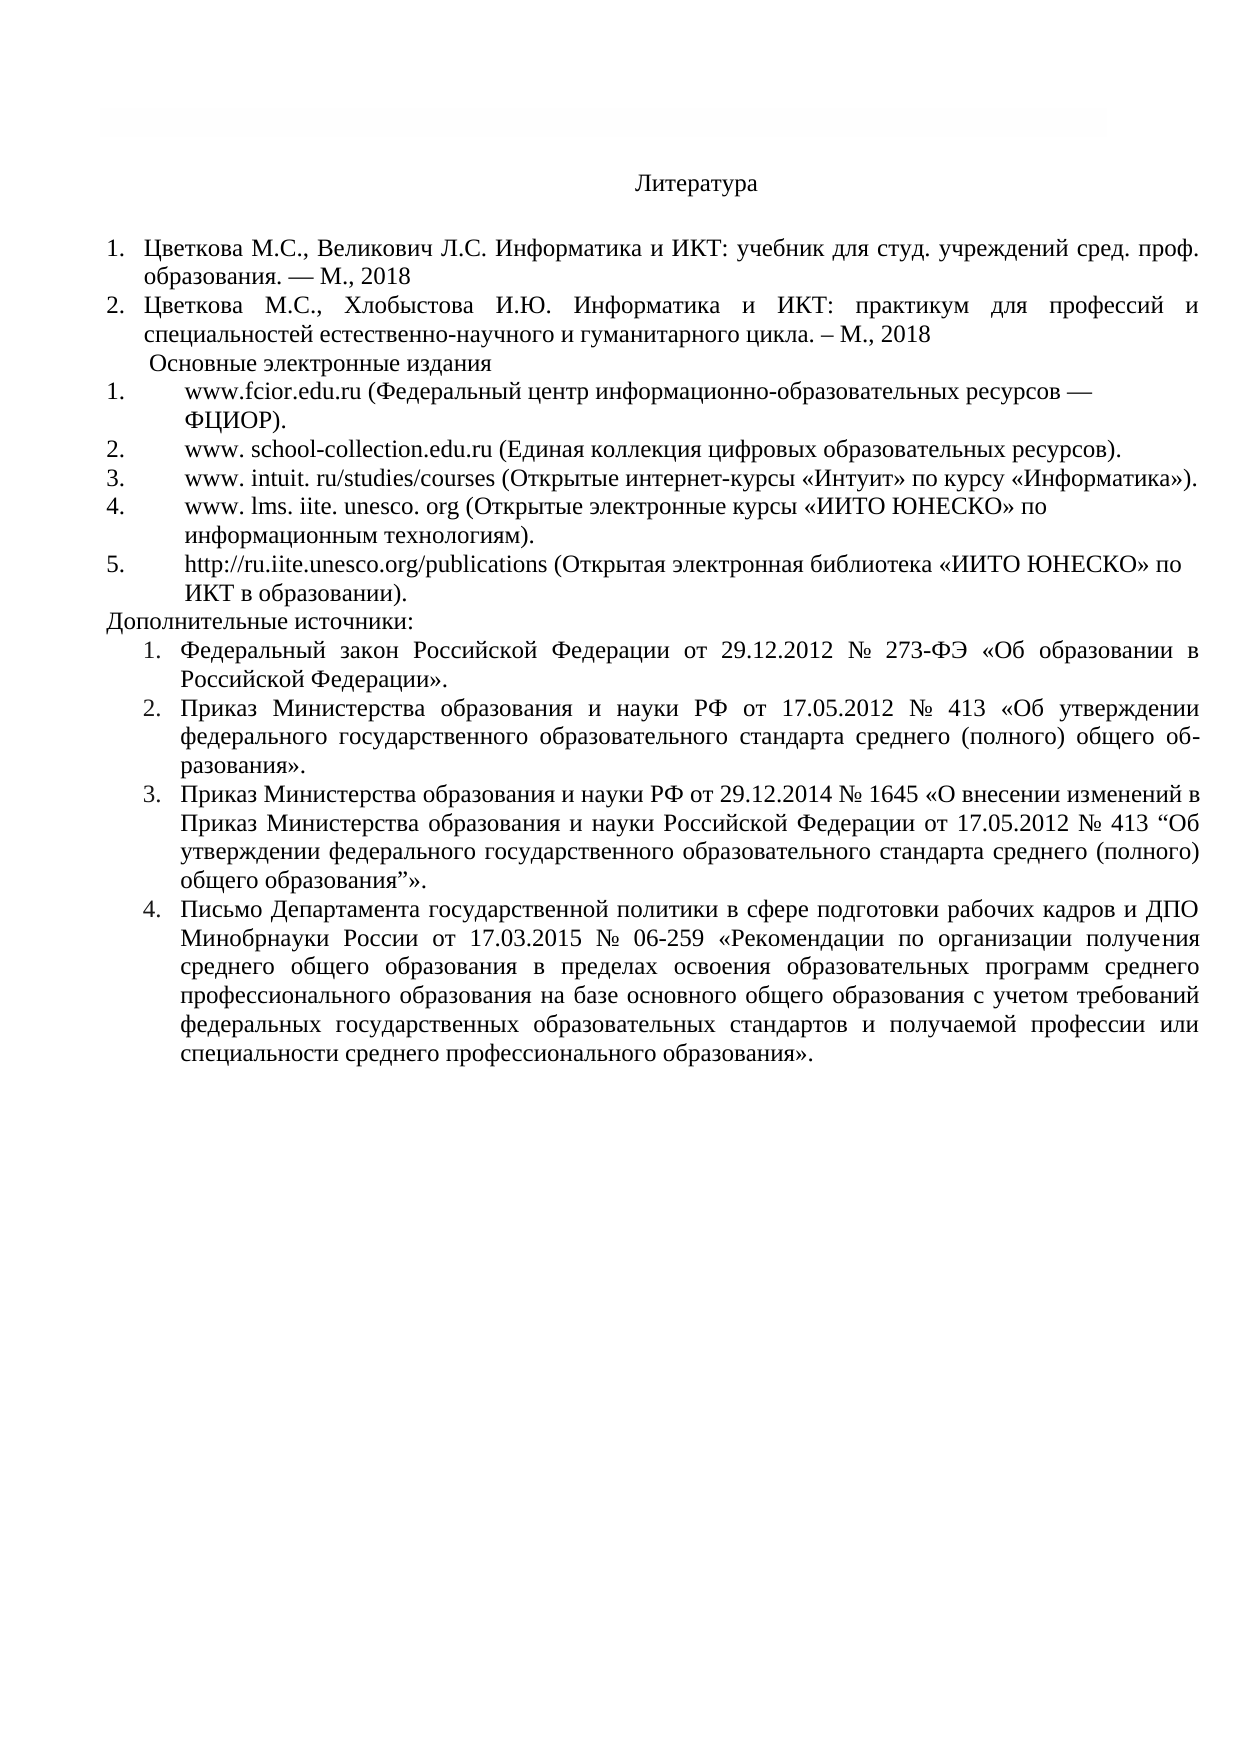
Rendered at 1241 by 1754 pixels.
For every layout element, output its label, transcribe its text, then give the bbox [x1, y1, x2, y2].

list www. school-collection.edu.ru (Единая коллекция цифровых образовательных ресурсов). [106, 434, 1201, 463]
list www. lms. iite. unesco. org (Открытые электронные курсы «ИИТО ЮНЕСКО» по информационным технологиям). [106, 491, 1201, 549]
list Цветкова М.С., Великович Л.С. Информатика и ИКТ: учебник для студ. учреждений сред. проф. образования. — М., 2018 [106, 233, 1201, 290]
list Письмо Департамента государственной политики в сфере подготовки рабочих кадров и ДПО Минобрнауки России от 17.03.2015 № 06-259 «Рекомендации по организации получения среднего общего образования в пределах освоения образовательных программ среднего профессионального образования на базе основного общего образования с учетом требований федеральных государственных образовательных стандартов и получаемой профессии или специальности среднего профессионального образования». [143, 894, 1200, 1066]
text Основные электронные издания [69, 348, 1201, 376]
list www.fcior.edu.ru (Федеральный центр информационно-образовательных ресурсов — ФЦИОР). [106, 376, 1201, 434]
list Цветкова М.С., Хлобыстова И.Ю. Информатика и ИКТ: практикум для профессий и специальностей естественно-научного и гуманитарного цикла. – М., 2018 [106, 290, 1201, 348]
list Федеральный закон Российской Федерации от 29.12.2012 № 273-ФЭ «Об образовании в Российской Федерации». [143, 635, 1200, 693]
text Дополнительные источники: [106, 606, 1200, 635]
text Литература [192, 168, 1201, 197]
list Приказ Министерства образования и науки РФ от 29.12.2014 № 1645 «О внесении изменений в Приказ Министерства образования и науки Российской Федерации от 17.05.2012 № 413 “Об утверждении федерального государственного образовательного стандарта среднего (полного) общего образования”». [143, 779, 1200, 894]
list www. intuit. ru/studies/courses (Открытые интернет-курсы «Интуит» по курсу «Информатика»). [106, 463, 1201, 491]
list http://ru.iite.unesco.org/publications (Открытая электронная библиотека «ИИТО ЮНЕСКО» по ИКТ в образовании). [106, 549, 1201, 606]
list Приказ Министерства образования и науки РФ от 17.05.2012 № 413 «Об утверждении федерального государственного образовательного стандарта среднего (полного) общего образования». [143, 693, 1200, 779]
